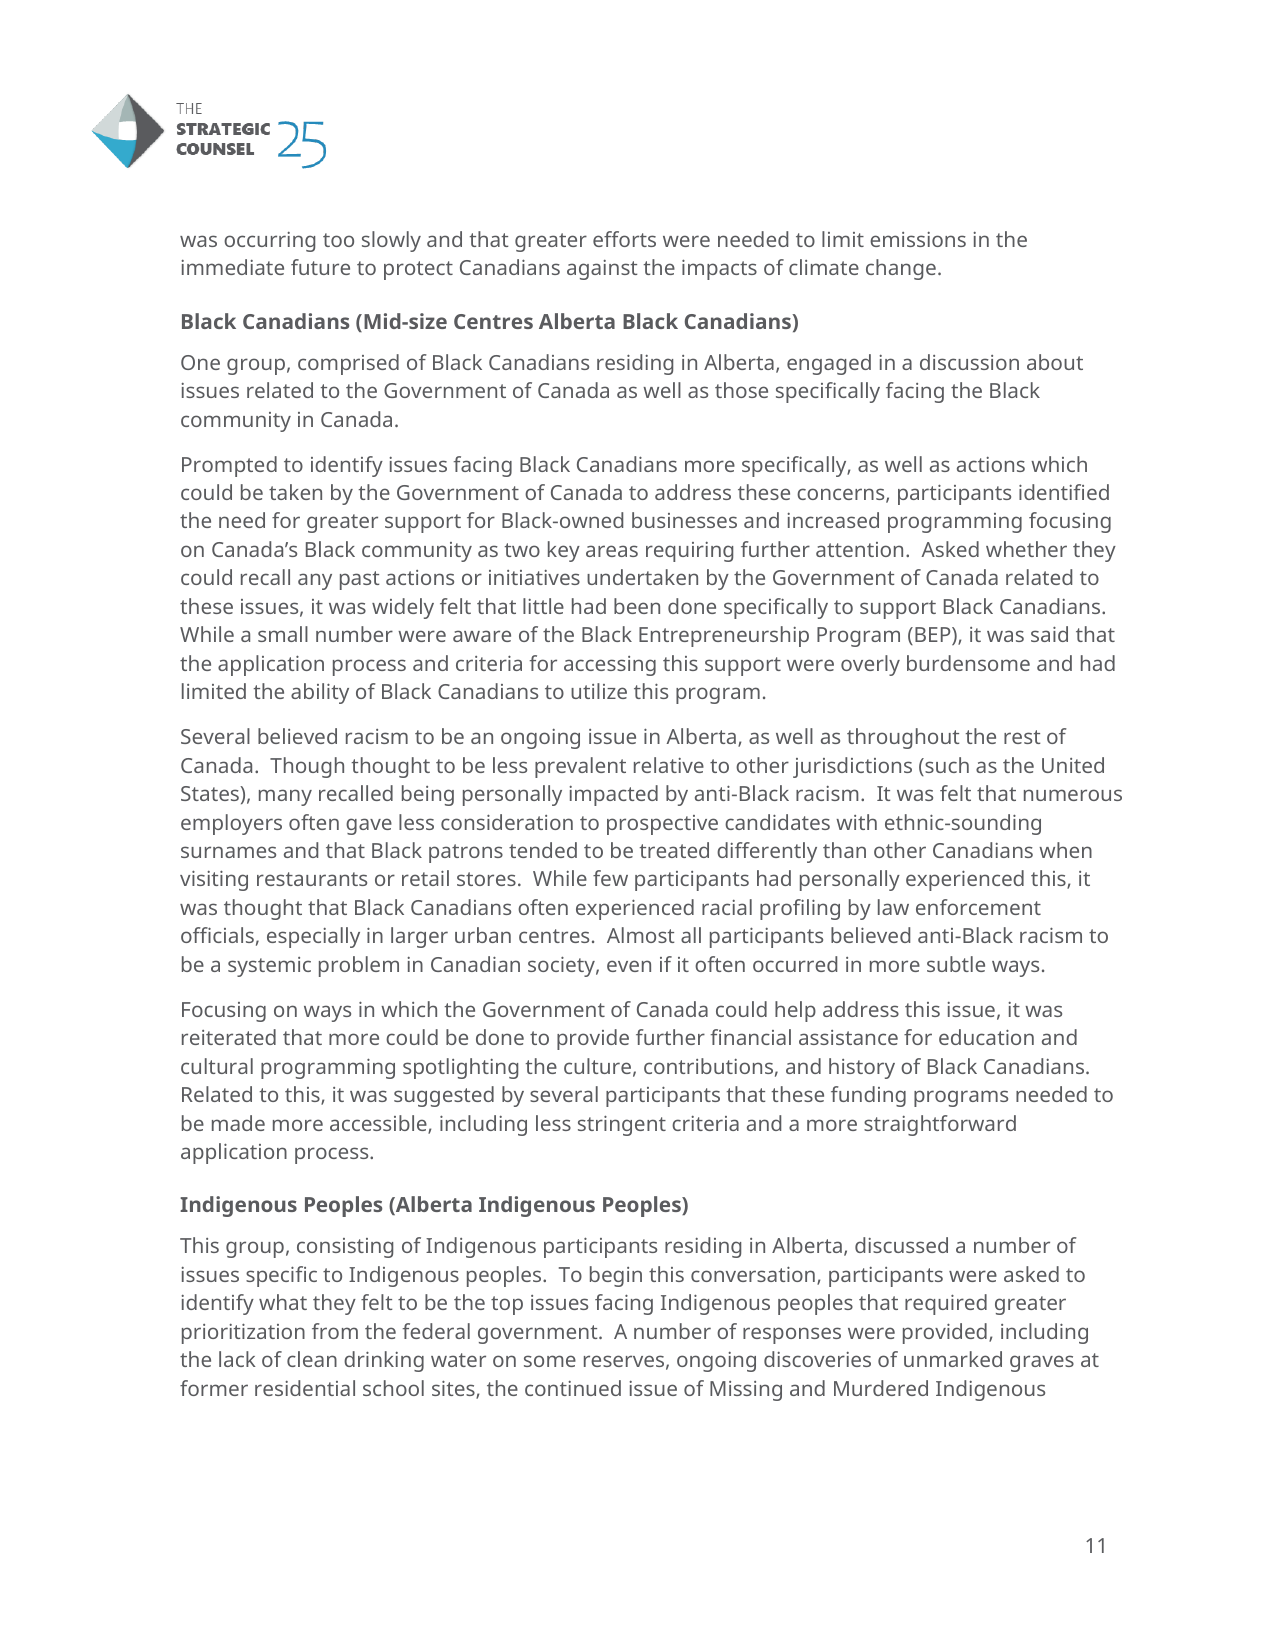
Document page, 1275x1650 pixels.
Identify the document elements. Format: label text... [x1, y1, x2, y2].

picture [91, 72, 445, 215]
text Prompted to identify issues facing Black Canadians more specifically, as well as actions which could be taken by the Government of Canada to address these concerns, participants identified the need for greater support for Black-owned businesses and increased programming focusing on Canada’s Black community as two key areas requiring further attention. Asked whether they could recall any past actions or initiatives undertaken by the Government of Canada related to these issues, it was widely felt that little had been done specifically to support Black Canadians. While a small number were aware of the Black Entrepreneurship Program (BEP), it was said that the application process and criteria for accessing this support were overly burdensome and had limited the ability of Black Canadians to utilize this program. [180, 450, 1125, 706]
text Focusing on ways in which the Government of Canada could help address this issue, it was reiterated that more could be done to provide further financial assistance for education and cultural programming spotlighting the culture, contributions, and history of Black Canadians. Related to this, it was suggested by several participants that these funding programs needed to be made more accessible, including less stringent criteria and a more straightforward application process. [180, 995, 1125, 1166]
text Several believed racism to be an ongoing issue in Alberta, as well as throughout the rest of Canada. Though thought to be less prevalent relative to other jurisdictions (such as the United States), many recalled being personally impacted by anti-Black racism. It was felt that numerous employers often gave less consideration to prospective candidates with ethnic-sounding surnames and that Black patrons tended to be treated differently than other Canadians when visiting restaurants or retail stores. While few participants had personally experienced this, it was thought that Black Canadians often experienced racial profiling by law enforcement officials, especially in larger urban centres. Almost all participants believed anti-Black racism to be a systemic problem in Canadian society, even if it often occurred in more subtle ways. [180, 722, 1125, 978]
subtitle Indigenous Peoples (Alberta Indigenous Peoples) [180, 1191, 1125, 1219]
subtitle Black Canadians (Mid-size Centres Alberta Black Canadians) [180, 307, 1125, 335]
text One group, comprised of Black Canadians residing in Alberta, engaged in a discussion about issues related to the Government of Canada as well as those specifically facing the Black community in Canada. [180, 348, 1125, 433]
